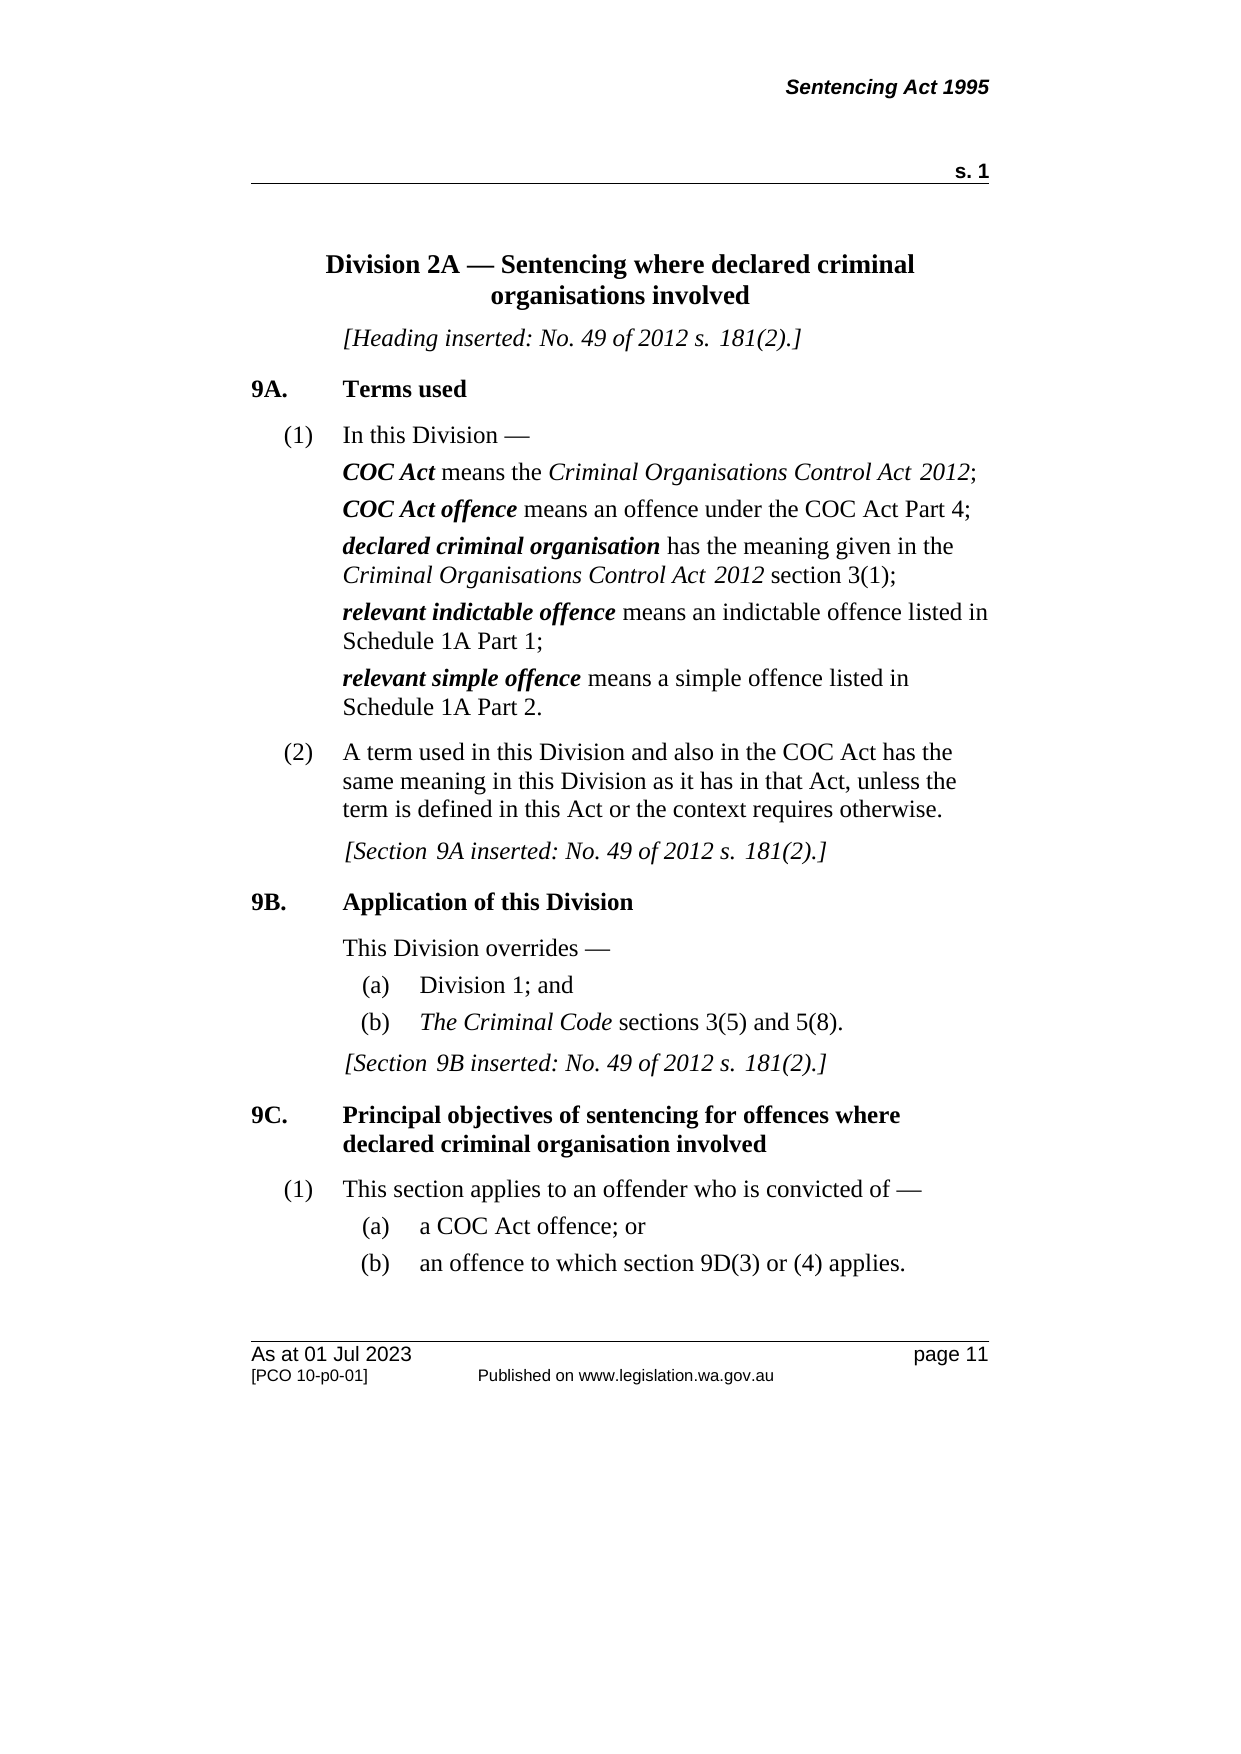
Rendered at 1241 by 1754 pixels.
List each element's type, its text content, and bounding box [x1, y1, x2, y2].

subtitle Division 2A — Sentencing where declared criminal organisations involved [251, 248, 989, 310]
text COC Act means the Criminal Organisations Control Act 2012; [251, 457, 989, 486]
subtitle 9A. Terms used [251, 374, 989, 403]
text This Division overrides — [251, 933, 989, 962]
text (b) The Criminal Code sections 3(5) and 5(8). [251, 1007, 989, 1036]
text relevant indictable offence means an indictable offence listed in Schedule 1A Part 1; [251, 597, 989, 654]
text declared criminal organisation has the meaning given in the Criminal Organisations Control Act 2012 section 3(1); [251, 531, 989, 589]
text relevant simple offence means a simple offence listed in Schedule 1A Part 2. [251, 663, 989, 720]
text COC Act offence means an offence under the COC Act Part 4; [251, 494, 989, 523]
subtitle 9C. Principal objectives of sentencing for offences where declared criminal organisation involved [251, 1100, 989, 1157]
text (a) a COC Act offence; or [251, 1211, 989, 1240]
text [Section 9B inserted: No. 49 of 2012 s. 181(2).] [251, 1048, 989, 1077]
subtitle 9B. Application of this Division [251, 887, 989, 916]
text [Section 9A inserted: No. 49 of 2012 s. 181(2).] [251, 836, 989, 864]
text (1) In this Division — [251, 420, 989, 449]
text (1) This section applies to an offender who is convicted of — [251, 1174, 989, 1203]
text (a) Division 1; and [251, 970, 989, 999]
text (2) A term used in this Division and also in the COC Act has the same meaning in this Division as it has in that Act, unless the term is defined in this Act or the context requires otherwise. [251, 737, 989, 823]
subtitle [Heading inserted: No. 49 of 2012 s. 181(2).] [251, 323, 989, 352]
text (b) an offence to which section 9D(3) or (4) applies. [251, 1248, 989, 1277]
